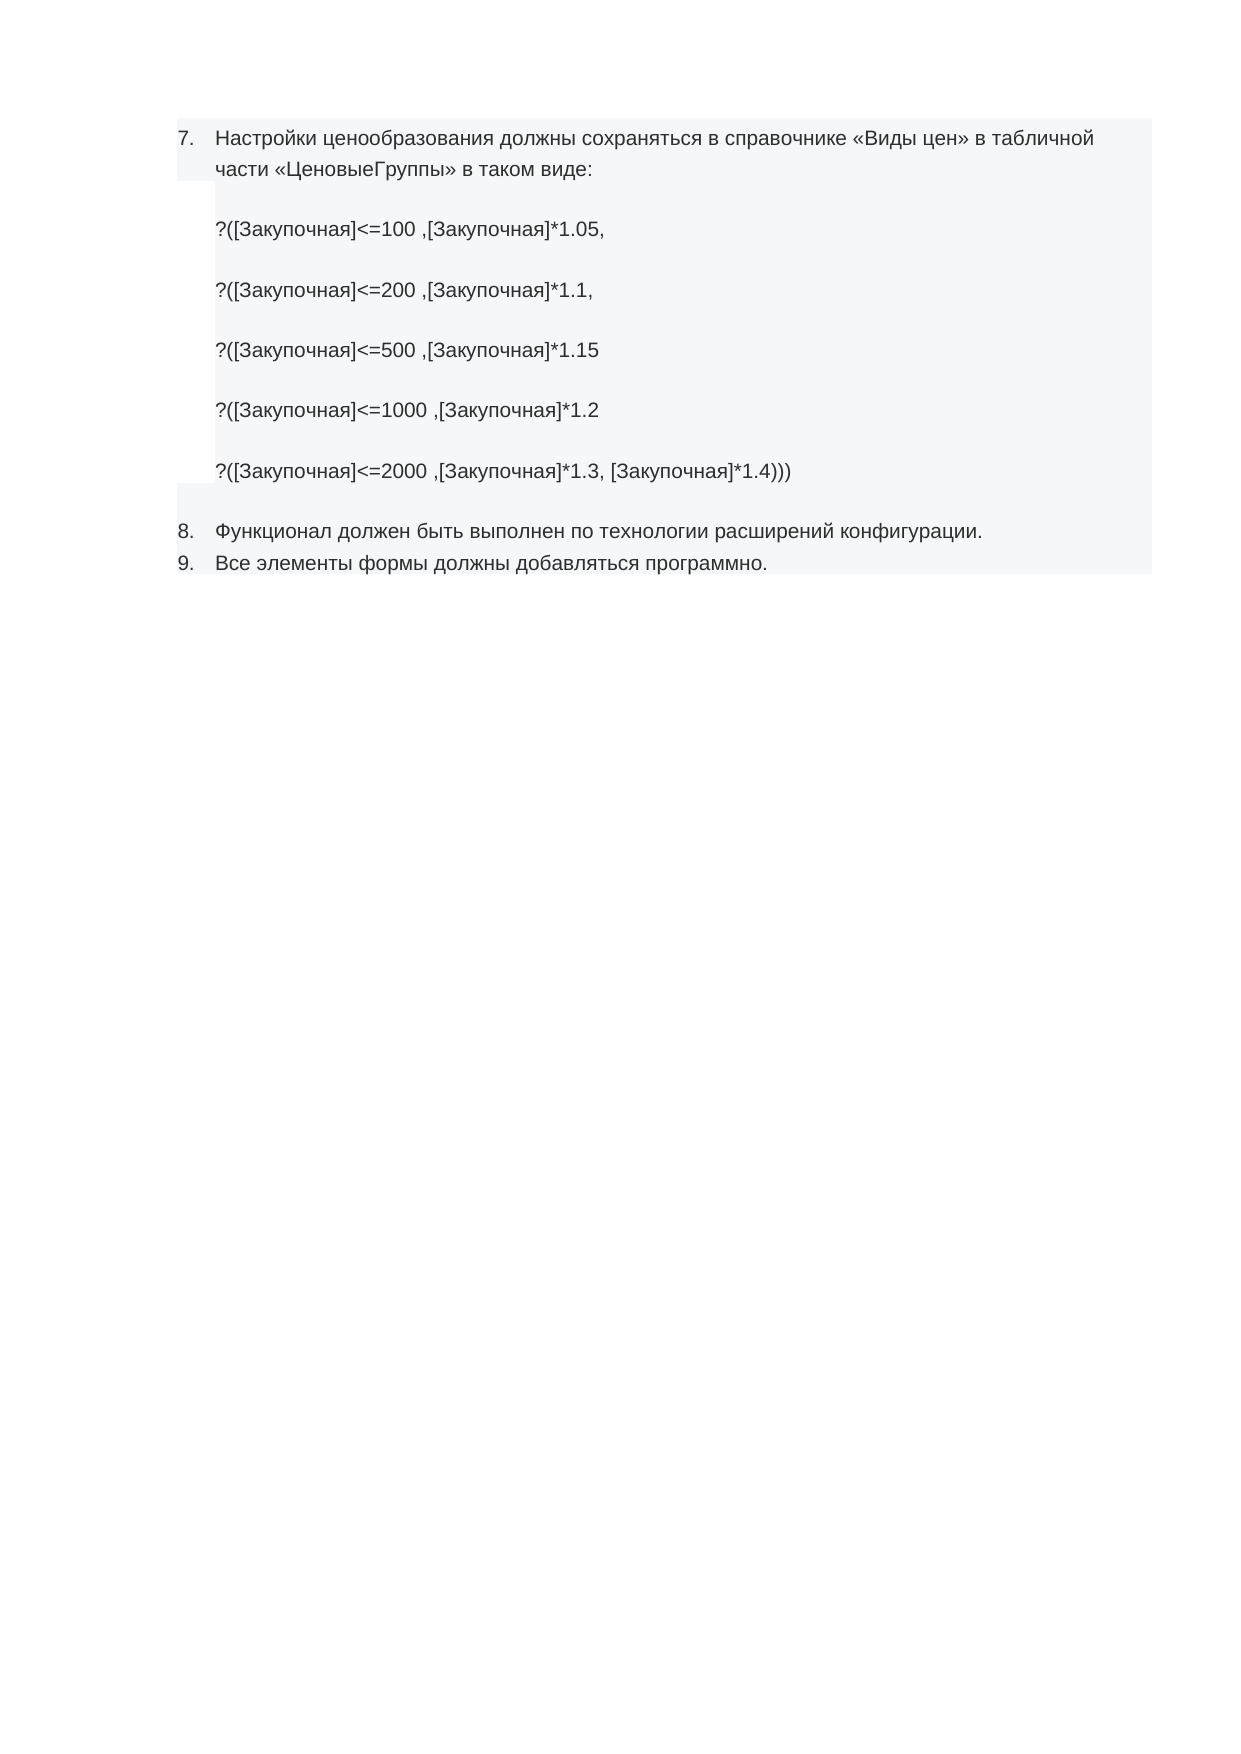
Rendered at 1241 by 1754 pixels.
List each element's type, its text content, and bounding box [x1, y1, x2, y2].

text ?([Закупочная]<=200 ,[Закупочная]*1.1, [215, 270, 1152, 301]
list Все элементы формы должны добавляться программно. [177, 543, 1152, 574]
list Настройки ценообразования должны сохраняться в справочнике «Виды цен» в табличной части «ЦеновыеГруппы» в таком виде: [177, 118, 1152, 181]
list Функционал должен быть выполнен по технологии расширений конфигурации. [177, 512, 1152, 543]
text ?([Закупочная]<=1000 ,[Закупочная]*1.2 [215, 391, 1152, 422]
text ?([Закупочная]<=100 ,[Закупочная]*1.05, [215, 210, 1152, 241]
text ?([Закупочная]<=2000 ,[Закупочная]*1.3, [Закупочная]*1.4))) [215, 451, 1152, 483]
text ?([Закупочная]<=500 ,[Закупочная]*1.15 [215, 331, 1152, 362]
